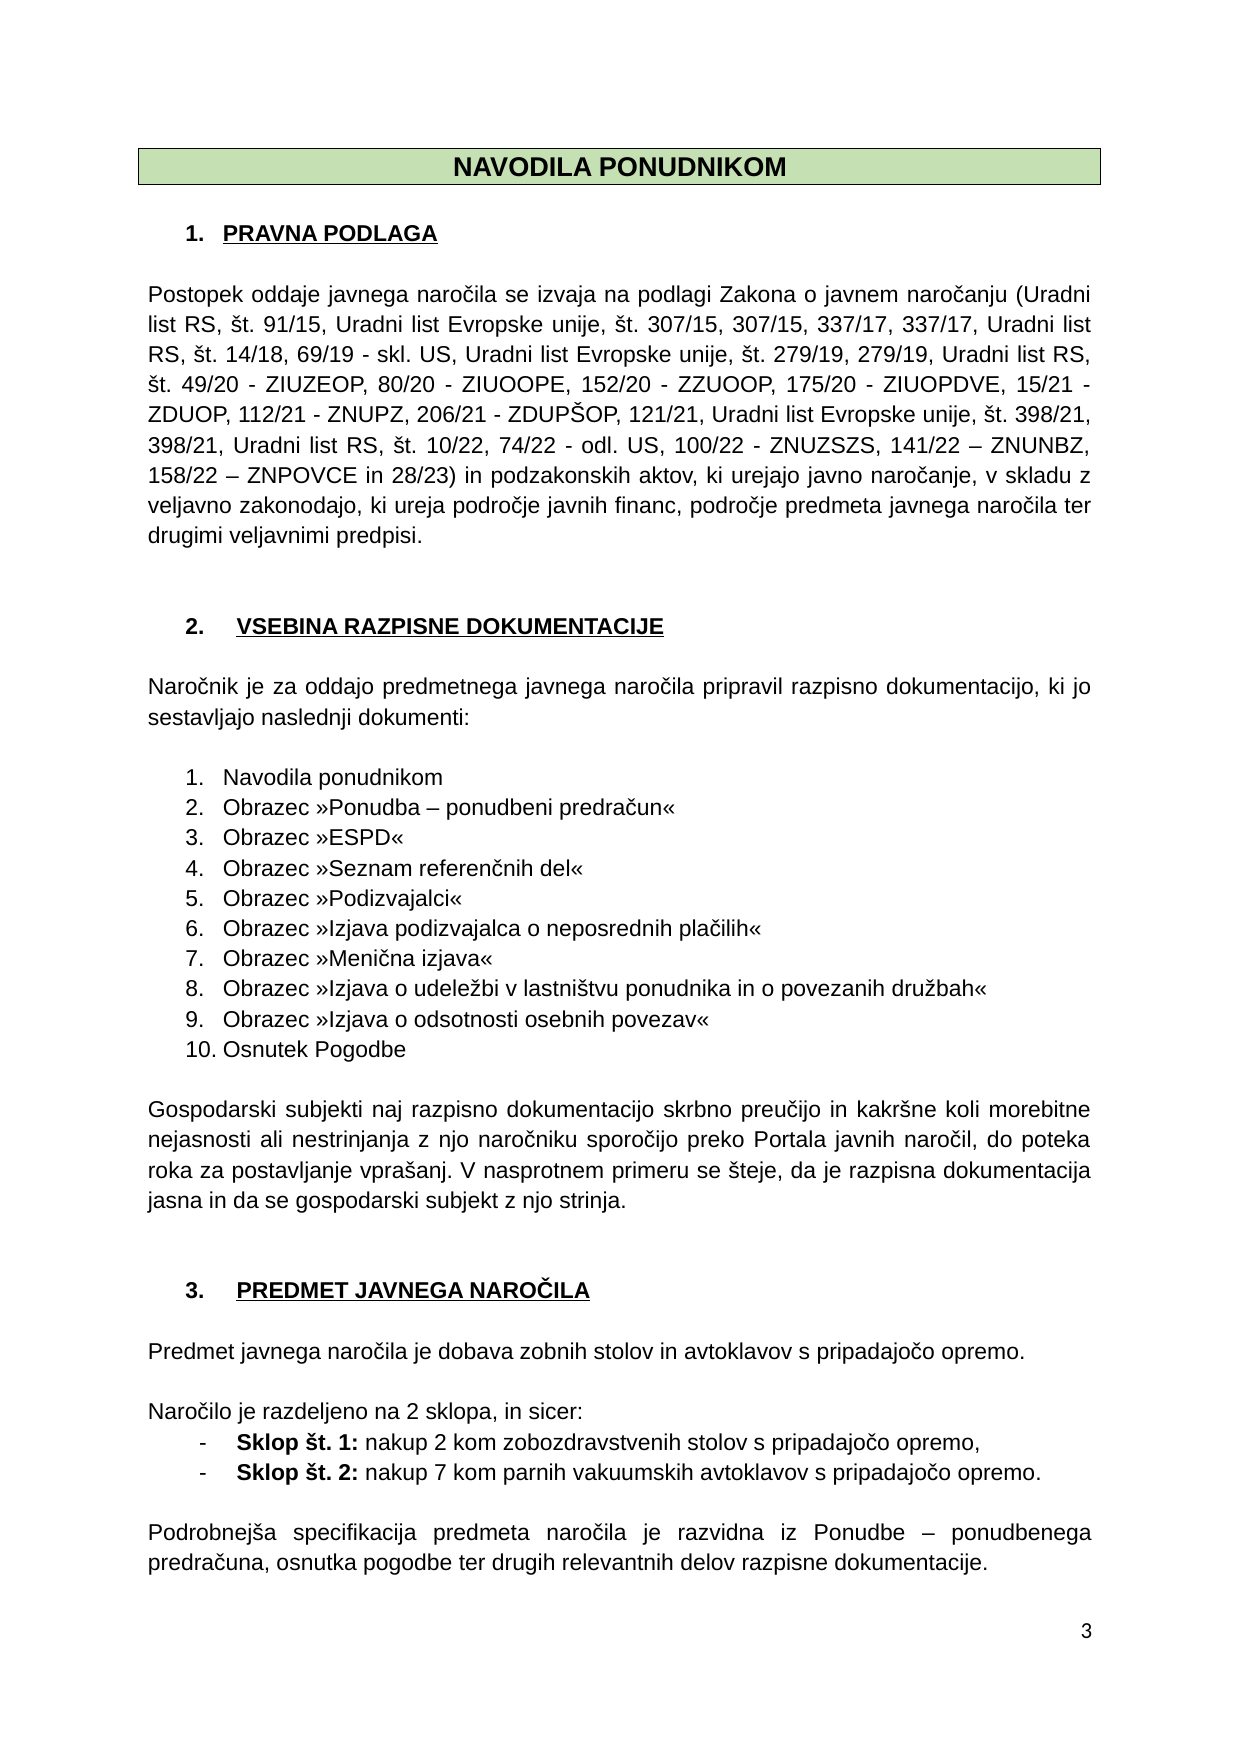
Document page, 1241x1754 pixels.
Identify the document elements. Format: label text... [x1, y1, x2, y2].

list Obrazec »Izjava podizvajalca o neposrednih plačilih« [185, 915, 1092, 941]
text Naročilo je razdeljeno na 2 sklopa, in sicer: [148, 1398, 1092, 1424]
text Gospodarski subjekti naj razpisno dokumentacijo skrbno preučijo in kakršne koli morebitne nejasnosti ali nestrinjanja z njo naročniku sporočijo preko Portala javnih naročil, do poteka roka za postavljanje vprašanj. V nasprotnem primeru se šteje, da je razpisna dokumentacija jasna in da se gospodarski subjekt z njo strinja. [148, 1096, 1092, 1213]
list Obrazec »Izjava o udeležbi v lastništvu ponudnika in o povezanih družbah« [185, 975, 1092, 1002]
list Obrazec »ESPD« [185, 824, 1092, 851]
list Sklop št. 2: nakup 7 kom parnih vakuumskih avtoklavov s pripadajočo opremo. [199, 1459, 1092, 1485]
list Obrazec »Seznam referenčnih del« [185, 854, 1092, 881]
list Navodila ponudnikom [185, 764, 1092, 790]
list Obrazec »Izjava o odsotnosti osebnih povezav« [185, 1006, 1092, 1032]
text Podrobnejša specifikacija predmeta naročila je razvidna iz Ponudbe – ponudbenega predračuna, osnutka pogodbe ter drugih relevantnih delov razpisne dokumentacije. [148, 1519, 1092, 1576]
text Predmet javnega naročila je dobava zobnih stolov in avtoklavov s pripadajočo opremo. [148, 1338, 1092, 1364]
subtitle PRAVNA PODLAGA [185, 220, 1092, 246]
text Postopek oddaje javnega naročila se izvaja na podlagi Zakona o javnem naročanju (Uradni list RS, št. 91/15, Uradni list Evropske unije, št. 307/15, 307/15, 337/17, 337/17, Uradni list RS, št. 14/18, 69/19 - skl. US, Uradni list Evropske unije, št. 279/19, 279/19, Uradni list RS, št. 49/20 - ZIUZEOP, 80/20 - ZIUOOPE, 152/20 - ZZUOOP, 175/20 - ZIUOPDVE, 15/21 - ZDUOP, 112/21 - ZNUPZ, 206/21 - ZDUPŠOP, 121/21, Uradni list Evropske unije, št. 398/21, 398/21, Uradni list RS, št. 10/22, 74/22 - odl. US, 100/22 - ZNUZSZS, 141/22 – ZNUNBZ, 158/22 – ZNPOVCE in 28/23) in podzakonskih aktov, ki urejajo javno naročanje, v skladu z veljavno zakonodajo, ki ureja področje javnih financ, področje predmeta javnega naročila ter drugimi veljavnimi predpisi. [148, 281, 1092, 548]
subtitle VSEBINA RAZPISNE DOKUMENTACIJE [185, 613, 1092, 639]
list Obrazec »Menična izjava« [185, 945, 1092, 971]
subtitle PREDMET JAVNEGA NAROČILA [185, 1277, 1092, 1304]
list Osnutek Pogodbe [185, 1036, 1092, 1062]
text Naročnik je za oddajo predmetnega javnega naročila pripravil razpisno dokumentacijo, ki jo sestavljajo naslednji dokumenti: [148, 673, 1092, 730]
list Sklop št. 1: nakup 2 kom zobozdravstvenih stolov s pripadajočo opremo, [199, 1428, 1092, 1455]
list Obrazec »Ponudba – ponudbeni predračun« [185, 794, 1092, 820]
subtitle NAVODILA PONUDNIKOM [139, 149, 1100, 184]
list Obrazec »Podizvajalci« [185, 885, 1092, 911]
